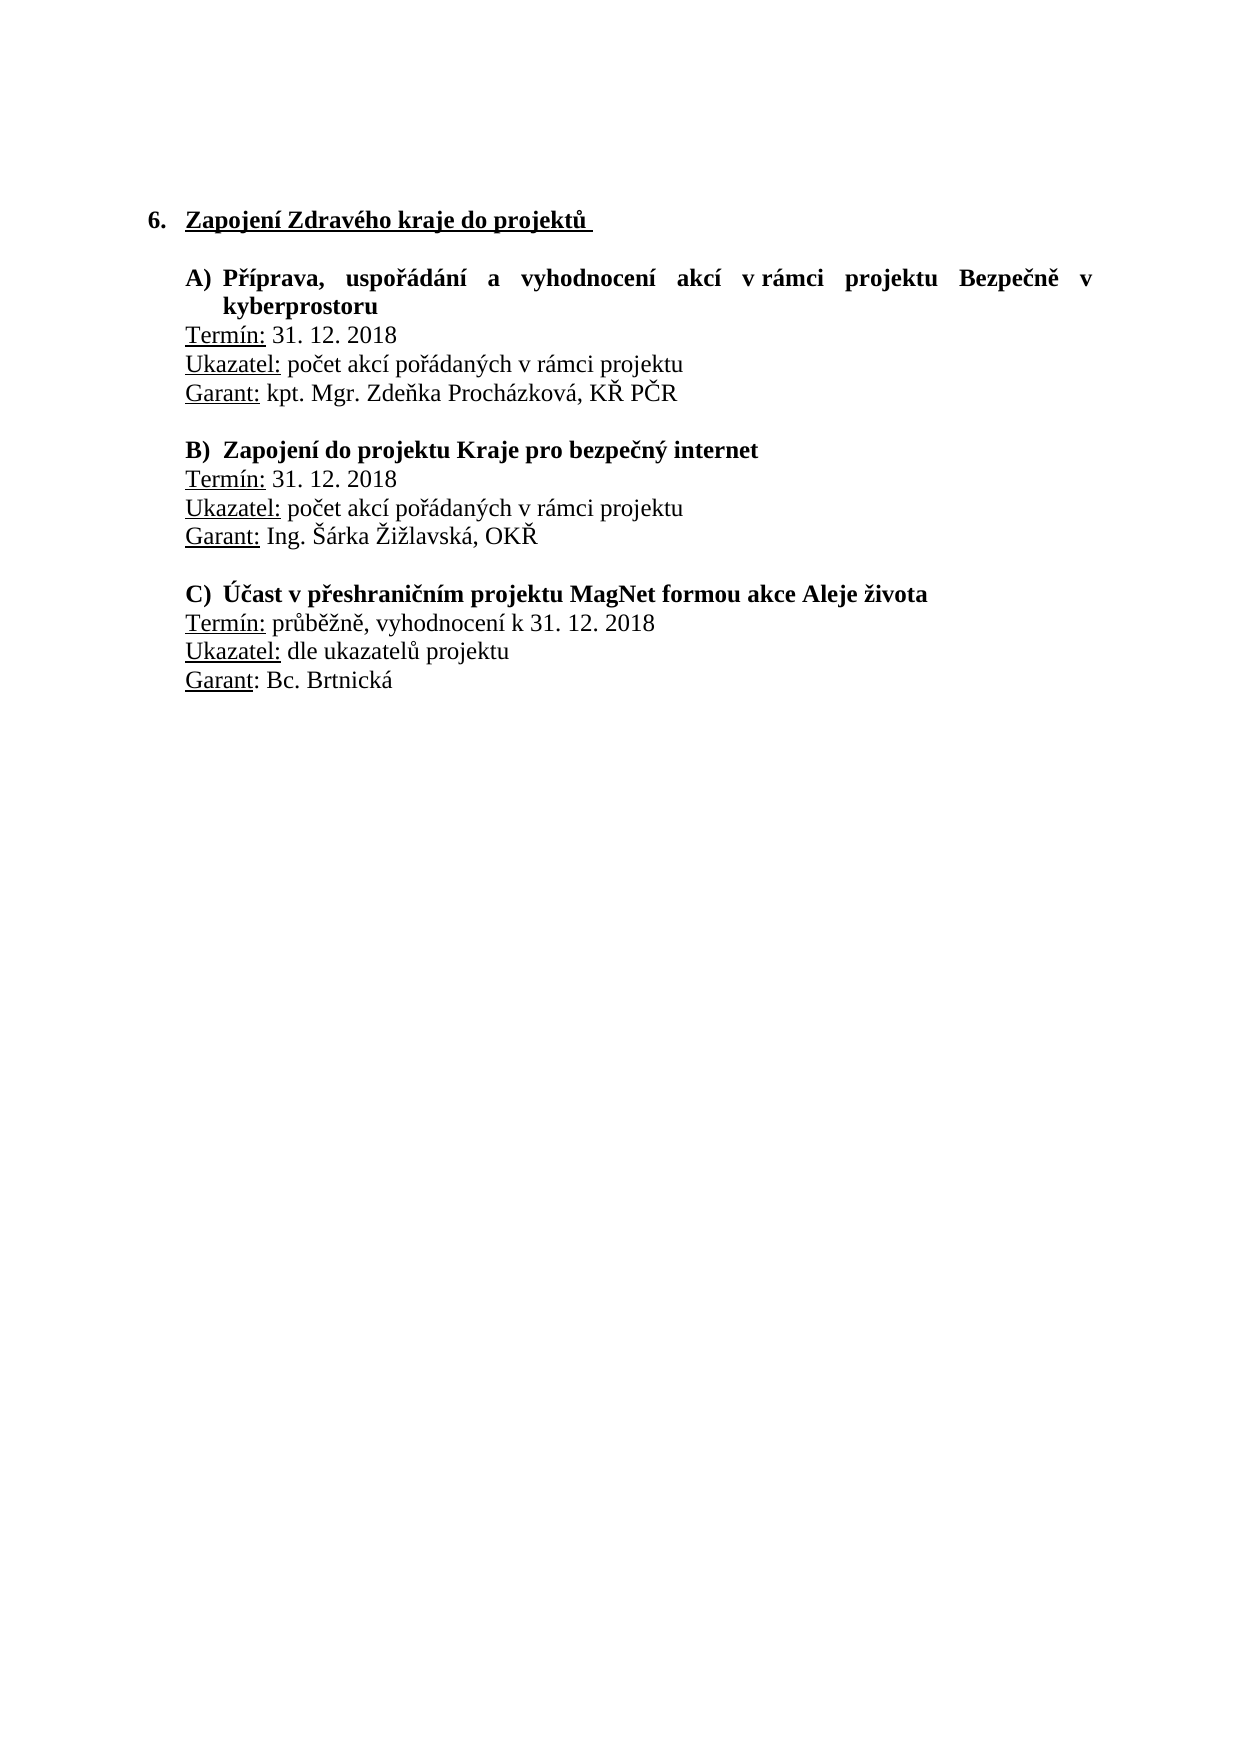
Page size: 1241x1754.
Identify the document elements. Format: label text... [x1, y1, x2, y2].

text Ukazatel: počet akcí pořádaných v rámci projektu [185, 493, 1093, 521]
text Termín: průběžně, vyhodnocení k 31. 12. 2018 [185, 608, 1093, 636]
text Ukazatel: počet akcí pořádaných v rámci projektu [185, 349, 1093, 378]
list Účast v přeshraničním projektu MagNet formou akce Aleje života [185, 579, 1093, 608]
text Garant: kpt. Mgr. Zdeňka Procházková, KŘ PČR [185, 378, 1093, 435]
list Zapojení Zdravého kraje do projektů [148, 205, 1093, 234]
text Garant: Ing. Šárka Žižlavská, OKŘ [185, 521, 1093, 579]
list Zapojení do projektu Kraje pro bezpečný internet [185, 435, 1093, 464]
text Garant: Bc. Brtnická [185, 665, 1093, 694]
text Termín: 31. 12. 2018 [185, 464, 1093, 493]
list Příprava, uspořádání a vyhodnocení akcí v rámci projektu Bezpečně v kyberprostoru [185, 263, 1093, 320]
text Ukazatel: dle ukazatelů projektu [185, 636, 1093, 665]
text Termín: 31. 12. 2018 [185, 320, 1093, 349]
